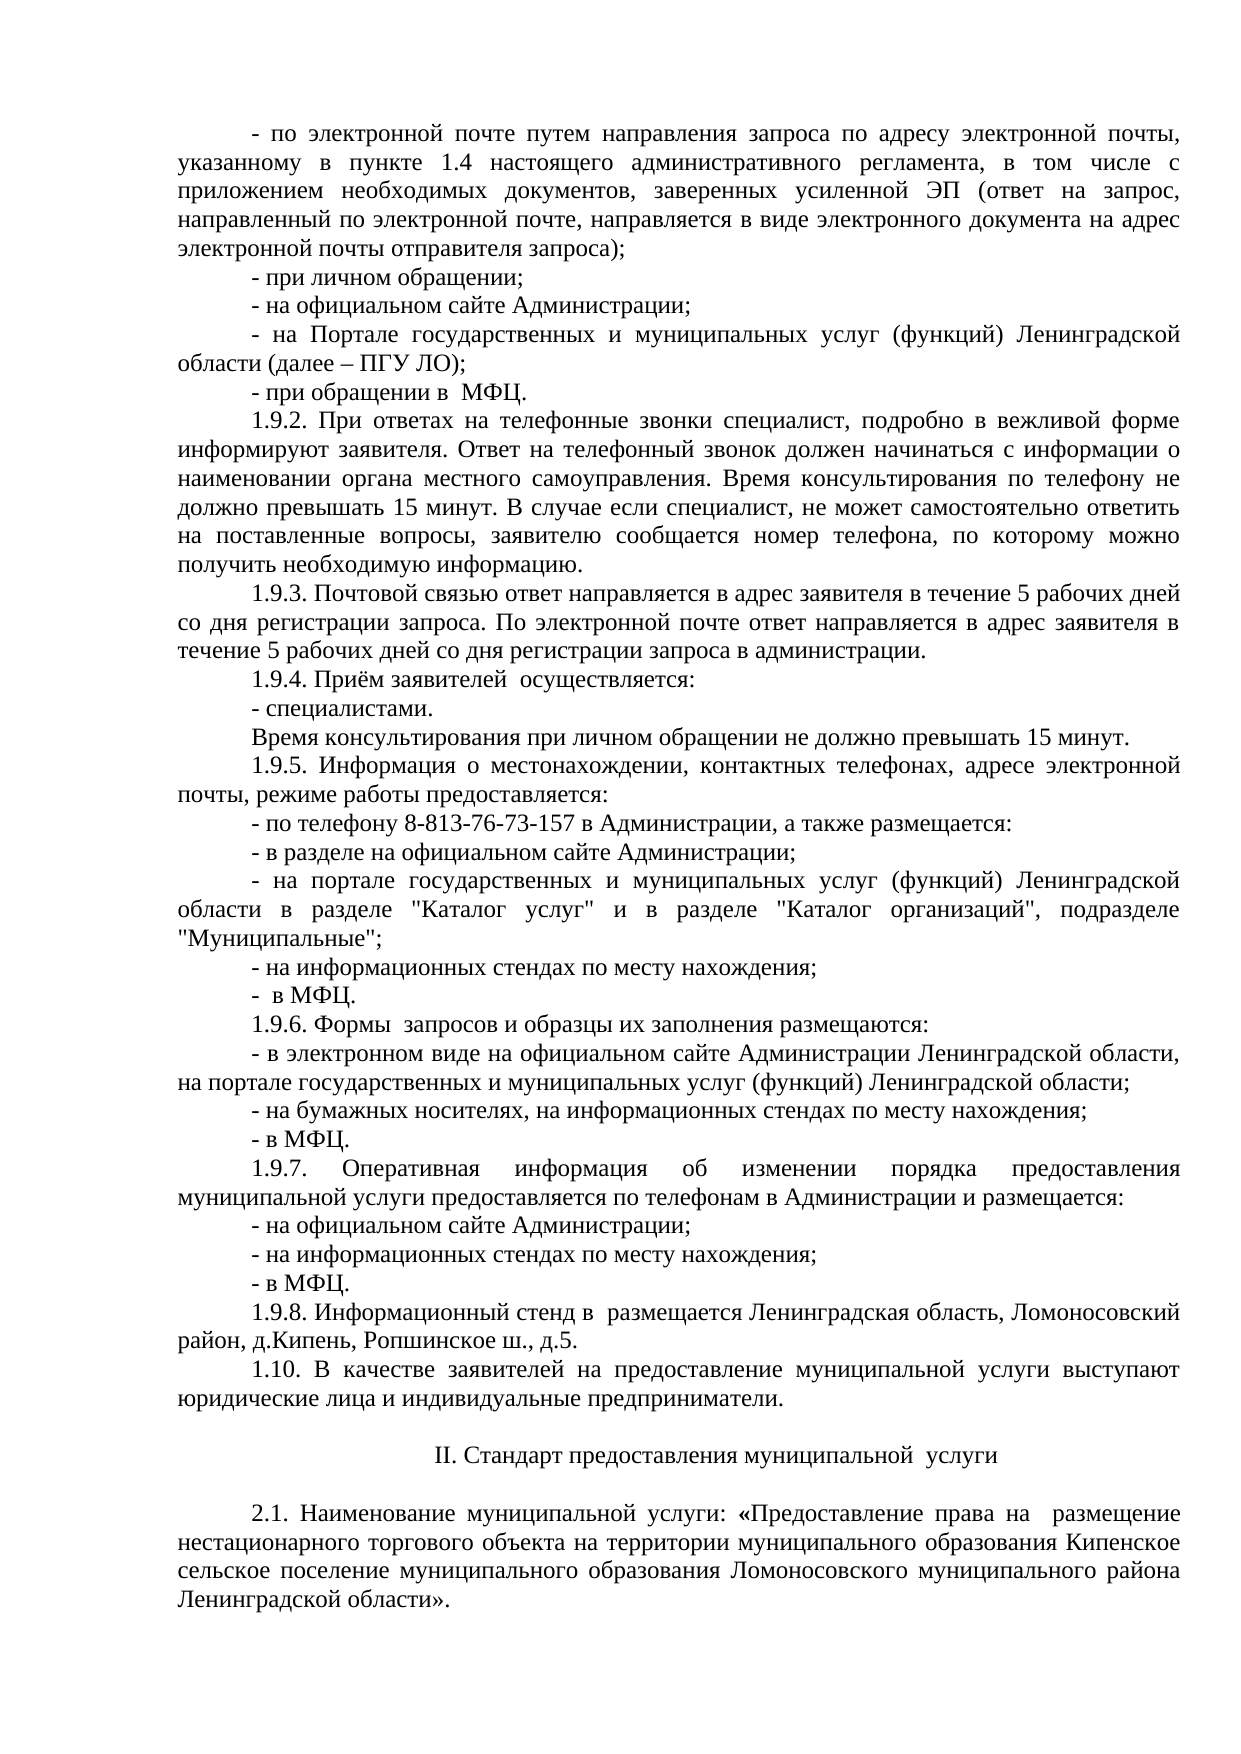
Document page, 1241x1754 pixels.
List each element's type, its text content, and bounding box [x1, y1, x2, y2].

text - по телефону 8-813-76-73-157 в Администрации, а также размещается: [177, 808, 1181, 837]
text 1.9.2. При ответах на телефонные звонки специалист, подробно в вежливой форме информируют заявителя. Ответ на телефонный звонок должен начинаться с информации о наименовании органа местного самоуправления. Время консультирования по телефону не должно превышать 15 минут. В случае если специалист, не может самостоятельно ответить на поставленные вопросы, заявителю сообщается номер телефона, по которому можно получить необходимую информацию. [177, 406, 1181, 578]
text 1.9.5. Информация о местонахождении, контактных телефонах, адресе электронной почты, режиме работы предоставляется: [177, 751, 1181, 808]
text - в МФЦ. [177, 981, 1181, 1009]
text II. Стандарт предоставления муниципальной услуги [177, 1441, 1181, 1469]
text 1.9.6. Формы запросов и образцы их заполнения размещаются: [177, 1009, 1181, 1038]
text - на официальном сайте Администрации; [177, 291, 1181, 319]
text 1.9.4. Приём заявителей осуществляется: [177, 664, 1181, 693]
text 1.9.3. Почтовой связью ответ направляется в адрес заявителя в течение 5 рабочих дней со дня регистрации запроса. По электронной почте ответ направляется в адрес заявителя в течение 5 рабочих дней со дня регистрации запроса в администрации. [177, 578, 1181, 664]
text 1.9.8. Информационный стенд в размещается Ленинградская область, Ломоносовский район, д.Кипень, Ропшинское ш., д.5. [177, 1297, 1181, 1354]
text - на информационных стендах по месту нахождения; [177, 1239, 1181, 1268]
text - в МФЦ. [177, 1124, 1181, 1153]
text - в МФЦ. [177, 1268, 1181, 1297]
text - специалистами. [177, 693, 1181, 722]
text - по электронной почте путем направления запроса по адресу электронной почты, указанному в пункте 1.4 настоящего административного регламента, в том числе с приложением необходимых документов, заверенных усиленной ЭП (ответ на запрос, направленный по электронной почте, направляется в виде электронного документа на адрес электронной почты отправителя запроса); [177, 118, 1181, 262]
text - на бумажных носителях, на информационных стендах по месту нахождения; [177, 1096, 1181, 1124]
text - на официальном сайте Администрации; [177, 1211, 1181, 1239]
text 1.10. В качестве заявителей на предоставление муниципальной услуги выступают юридические лица и индивидуальные предприниматели. [177, 1354, 1181, 1412]
text 2.1. Наименование муниципальной услуги: «Предоставление права на размещение нестационарного торгового объекта на территории муниципального образования Кипенское сельское поселение муниципального образования Ломоносовского муниципального района Ленинградской области». [177, 1498, 1181, 1613]
text - на информационных стендах по месту нахождения; [177, 952, 1181, 981]
text - на Портале государственных и муниципальных услуг (функций) Ленинградской области (далее – ПГУ ЛО); [177, 319, 1181, 377]
text - при обращении в МФЦ. [177, 377, 1181, 406]
text - в электронном виде на официальном сайте Администрации Ленинградской области, на портале государственных и муниципальных услуг (функций) Ленинградской области; [177, 1038, 1181, 1096]
text 1.9.7. Оперативная информация об изменении порядка предоставления муниципальной услуги предоставляется по телефонам в Администрации и размещается: [177, 1153, 1181, 1211]
text - на портале государственных и муниципальных услуг (функций) Ленинградской области в разделе "Каталог услуг" и в разделе "Каталог организаций", подразделе "Муниципальные"; [177, 866, 1181, 952]
text - в разделе на официальном сайте Администрации; [177, 837, 1181, 866]
text - при личном обращении; [177, 262, 1181, 291]
text Время консультирования при личном обращении не должно превышать 15 минут. [177, 722, 1181, 751]
